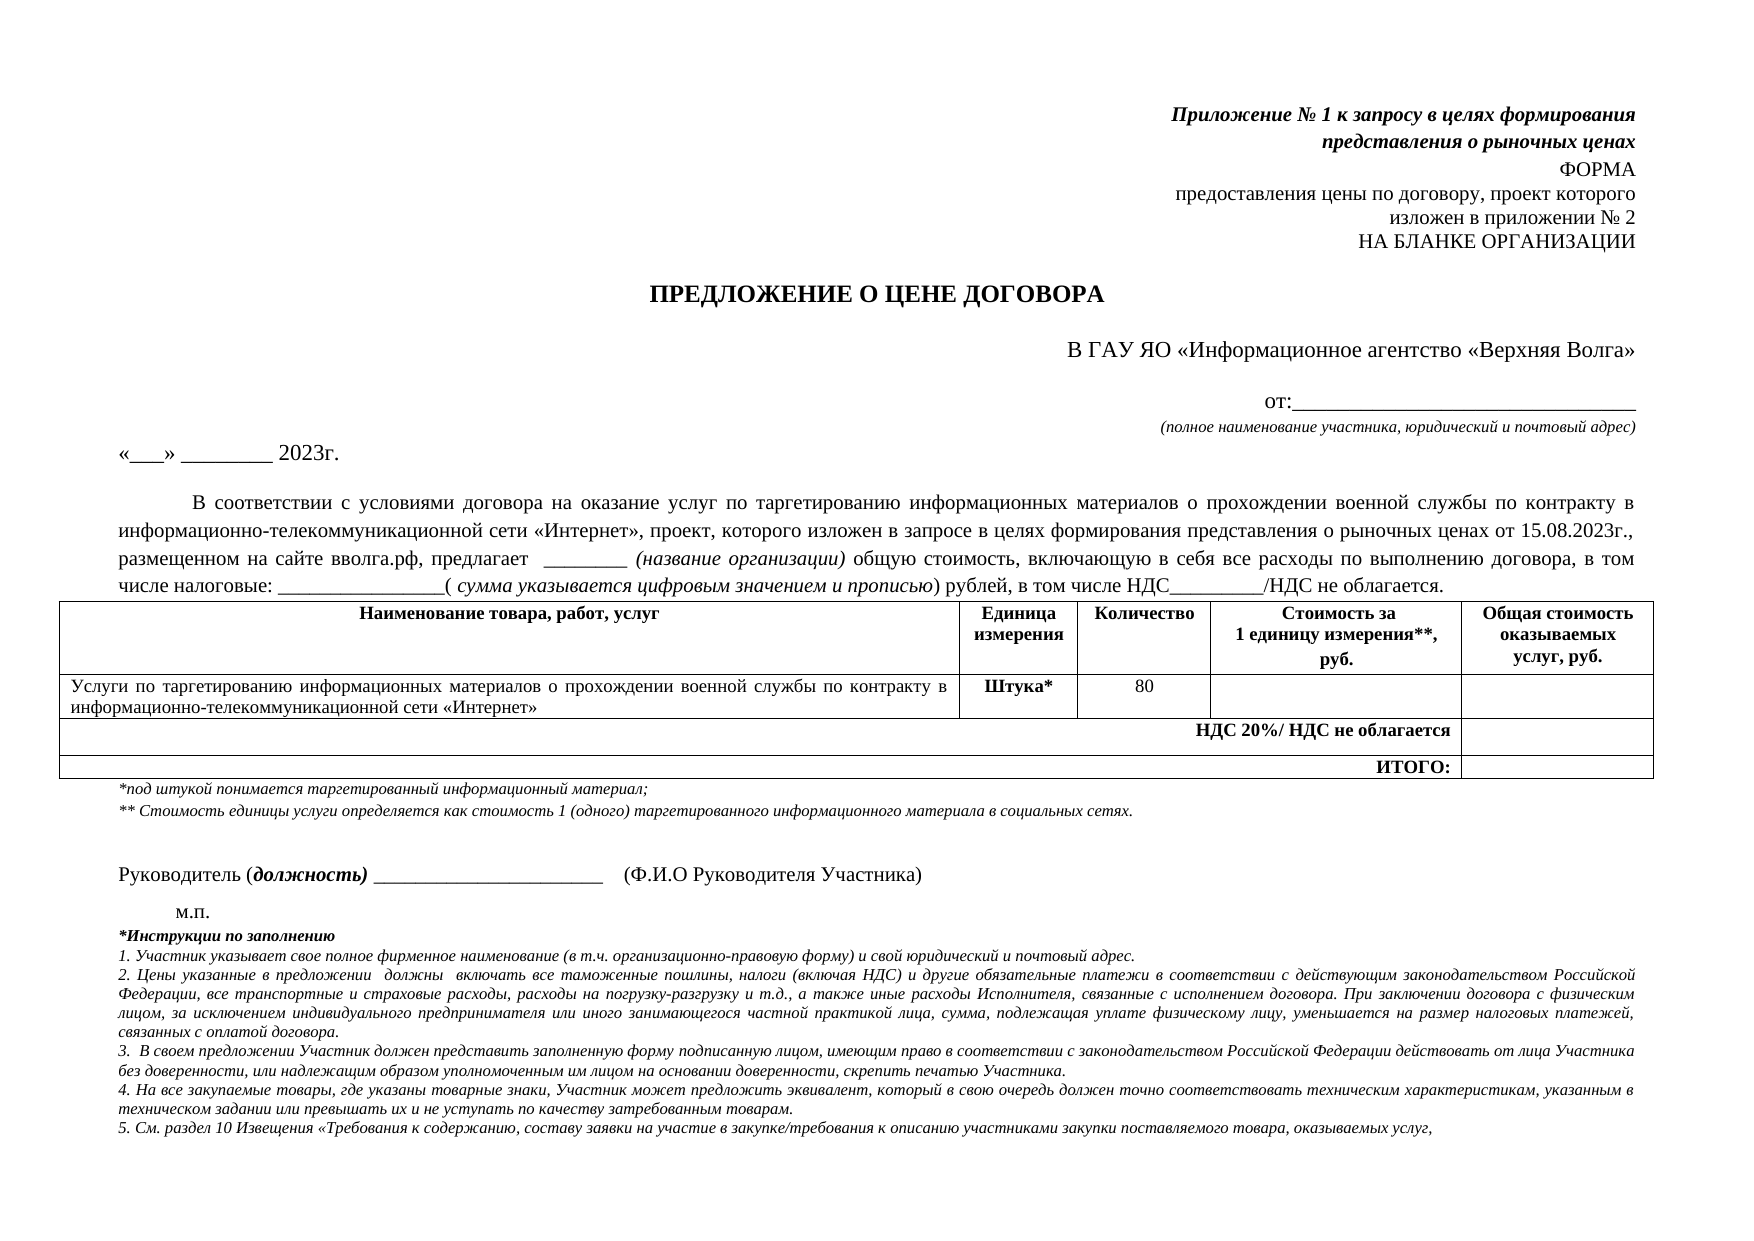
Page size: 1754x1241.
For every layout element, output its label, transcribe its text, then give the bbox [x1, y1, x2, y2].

text (полное наименование участника, юридический и почтовый адрес) [605, 417, 1636, 436]
table_header Наименование товара, работ, услуг [60, 602, 959, 673]
text Приложение № 1 к запросу в целях формирования [118, 101, 1636, 126]
table_cell Штука* [960, 675, 1077, 718]
table_cell ИТОГО: [60, 756, 1461, 778]
title предоставления цены по договору, проект которого [118, 181, 1636, 205]
table_cell [1462, 675, 1653, 718]
table_header Общая стоимость оказываемых услуг, руб. [1462, 602, 1653, 673]
table_cell Услуги по таргетированию информационных материалов о прохождении военной службы по контракту в информационно-телекоммуникационной сети «Интернет» [60, 675, 959, 718]
table_header Стоимость за 1 единицу измерения**, руб. [1211, 602, 1461, 673]
text от:______________________________ [605, 387, 1636, 413]
text *Инструкции по заполнению [118, 926, 1636, 945]
text 5. См. раздел 10 Извещения «Требования к содержанию, составу заявки на участие в закупке/требования к описанию участниками закупки поставляемого товара, оказываемых услуг, [118, 1118, 1636, 1137]
table_cell НДС 20%/ НДС не облагается [60, 719, 1461, 755]
text Руководитель (должность) ______________________ (Ф.И.О Руководителя Участника) [118, 861, 1666, 886]
table_header Количество [1078, 602, 1210, 673]
table_cell [1211, 675, 1461, 718]
text ** Стоимость единицы услуги определяется как стоимость 1 (одного) таргетированного информационного материала в социальных сетях. [118, 801, 1636, 820]
text НА БЛАНКЕ ОРГАНИЗАЦИИ [118, 229, 1636, 253]
table_header Единица измерения [960, 602, 1077, 673]
text 4. На все закупаемые товары, где указаны товарные знаки, Участник может предложить эквивалент, который в свою очередь должен точно соответствовать техническим характеристикам, указанным в техническом задании или превышать их и не уступать по качеству затребованным товарам. [118, 1079, 1636, 1118]
table_cell [1462, 719, 1653, 755]
text *под штукой понимается таргетированный информационный материал; [118, 779, 1636, 798]
table_cell [1462, 756, 1653, 778]
table_cell 80 [1078, 675, 1210, 718]
title изложен в приложении № 2 [118, 205, 1636, 229]
title ПРЕДЛОЖЕНИЕ О ЦЕНЕ ДОГОВОРА [118, 279, 1636, 308]
title ФОРМА [118, 157, 1636, 181]
text 1. Участник указывает свое полное фирменное наименование (в т.ч. организационно-правовую форму) и свой юридический и почтовый адрес. [118, 945, 1636, 964]
text «___» ________ 2023г. [118, 439, 1636, 466]
text В ГАУ ЯО «Информационное агентство «Верхняя Волга» [605, 336, 1636, 362]
text представления о рыночных ценах [118, 129, 1636, 153]
text м.п. [118, 899, 1636, 923]
text В соответствии с условиями договора на оказание услуг по таргетированию информационных материалов о прохождении военной службы по контракту в информационно-телекоммуникационной сети «Интернет», проект, которого изложен в запросе в целях формирования представления о рыночных ценах от 15.08.2023г., размещенном на сайте вволга.рф, предлагает ________ (название организации) общую стоимость, включающую в себя все расходы по выполнению договора, в том числе налоговые: ________________( сумма указывается цифровым значением и прописью) рублей, в том числе НДС_________/НДС не облагается. [118, 490, 1636, 597]
text 3. В своем предложении Участник должен представить заполненную форму подписанную лицом, имеющим право в соответствии с законодательством Российской Федерации действовать от лица Участника без доверенности, или надлежащим образом уполномоченным им лицом на основании доверенности, скрепить печатью Участника. [118, 1041, 1636, 1079]
text 2. Цены указанные в предложении должны включать все таможенные пошлины, налоги (включая НДС) и другие обязательные платежи в соответствии с действующим законодательством Российской Федерации, все транспортные и страховые расходы, расходы на погрузку-разгрузку и т.д., а также иные расходы Исполнителя, связанные с исполнением договора. При заключении договора с физическим лицом, за исключением индивидуального предпринимателя или иного занимающегося частной практикой лица, сумма, подлежащая уплате физическому лицу, уменьшается на размер налоговых платежей, связанных с оплатой договора. [118, 964, 1636, 1041]
